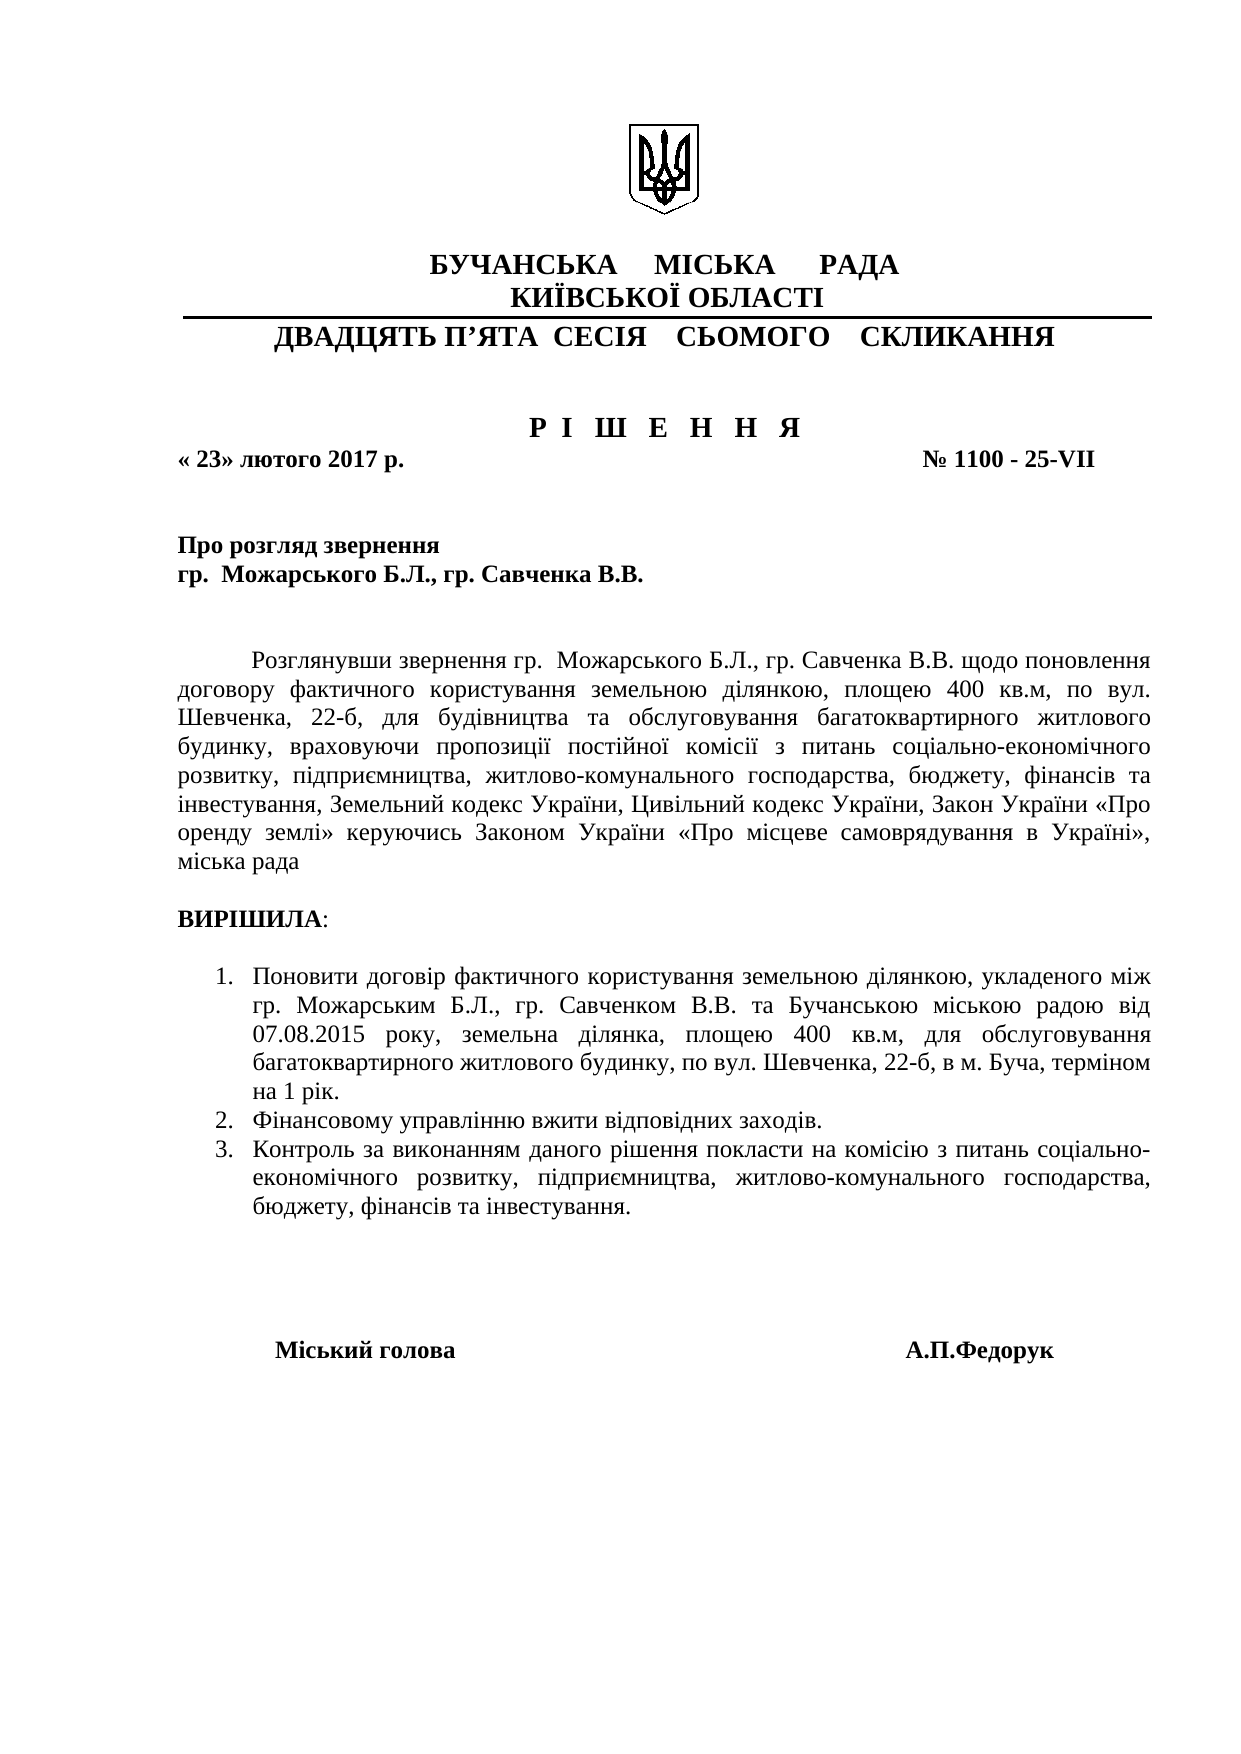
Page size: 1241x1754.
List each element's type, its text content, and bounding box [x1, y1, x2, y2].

subtitle « 23» лютого 2017 р. № 1100 - 25-VІІ [177, 444, 1152, 472]
subtitle КИЇВСЬКОЇ ОБЛАСТІ [183, 280, 1152, 316]
subtitle Р І Ш Е Н Н Я [177, 410, 1152, 444]
text Про розгляд звернення [177, 530, 1152, 559]
text Міський голова А.П.Федорук [177, 1335, 1152, 1364]
text ВИРІШИЛА: [177, 904, 1152, 932]
text БУЧАНСЬКА МІСЬКА РАДА [177, 247, 1152, 280]
list Фінансовому управлінню вжити відповідних заходів. [215, 1105, 1152, 1134]
list Поновити договір фактичного користування земельною ділянкою, укладеного між гр. Можарським Б.Л., гр. Савченком В.В. та Бучанською міською радою від 07.08.2015 року, земельна ділянка, площею 400 кв.м, для обслуговування багатоквартирного житлового будинку, по вул. Шевченка, 22-б, в м. Буча, терміном на 1 рік. [215, 961, 1152, 1105]
text ДВАДЦЯТЬ П’ЯТА СЕСІЯ СЬОМОГО СКЛИКАННЯ [177, 319, 1152, 353]
text Розглянувши звернення гр. Можарського Б.Л., гр. Савченка В.В. щодо поновлення договору фактичного користування земельною ділянкою, площею 400 кв.м, по вул. Шевченка, 22-б, для будівництва та обслуговування багатоквартирного житлового будинку, враховуючи пропозиції постійної комісії з питань соціально-економічного розвитку, підприємництва, житлово-комунального господарства, бюджету, фінансів та інвестування, Земельний кодекс України, Цивільний кодекс України, Закон України «Про оренду землі» керуючись Законом України «Про місцеве самоврядування в Україні», міська рада [177, 645, 1152, 875]
list Контроль за виконанням даного рішення покласти на комісію з питань соціально-економічного розвитку, підприємництва, житлово-комунального господарства, бюджету, фінансів та інвестування. [215, 1134, 1152, 1220]
text гр. Можарського Б.Л., гр. Савченка В.В. [177, 559, 1152, 587]
